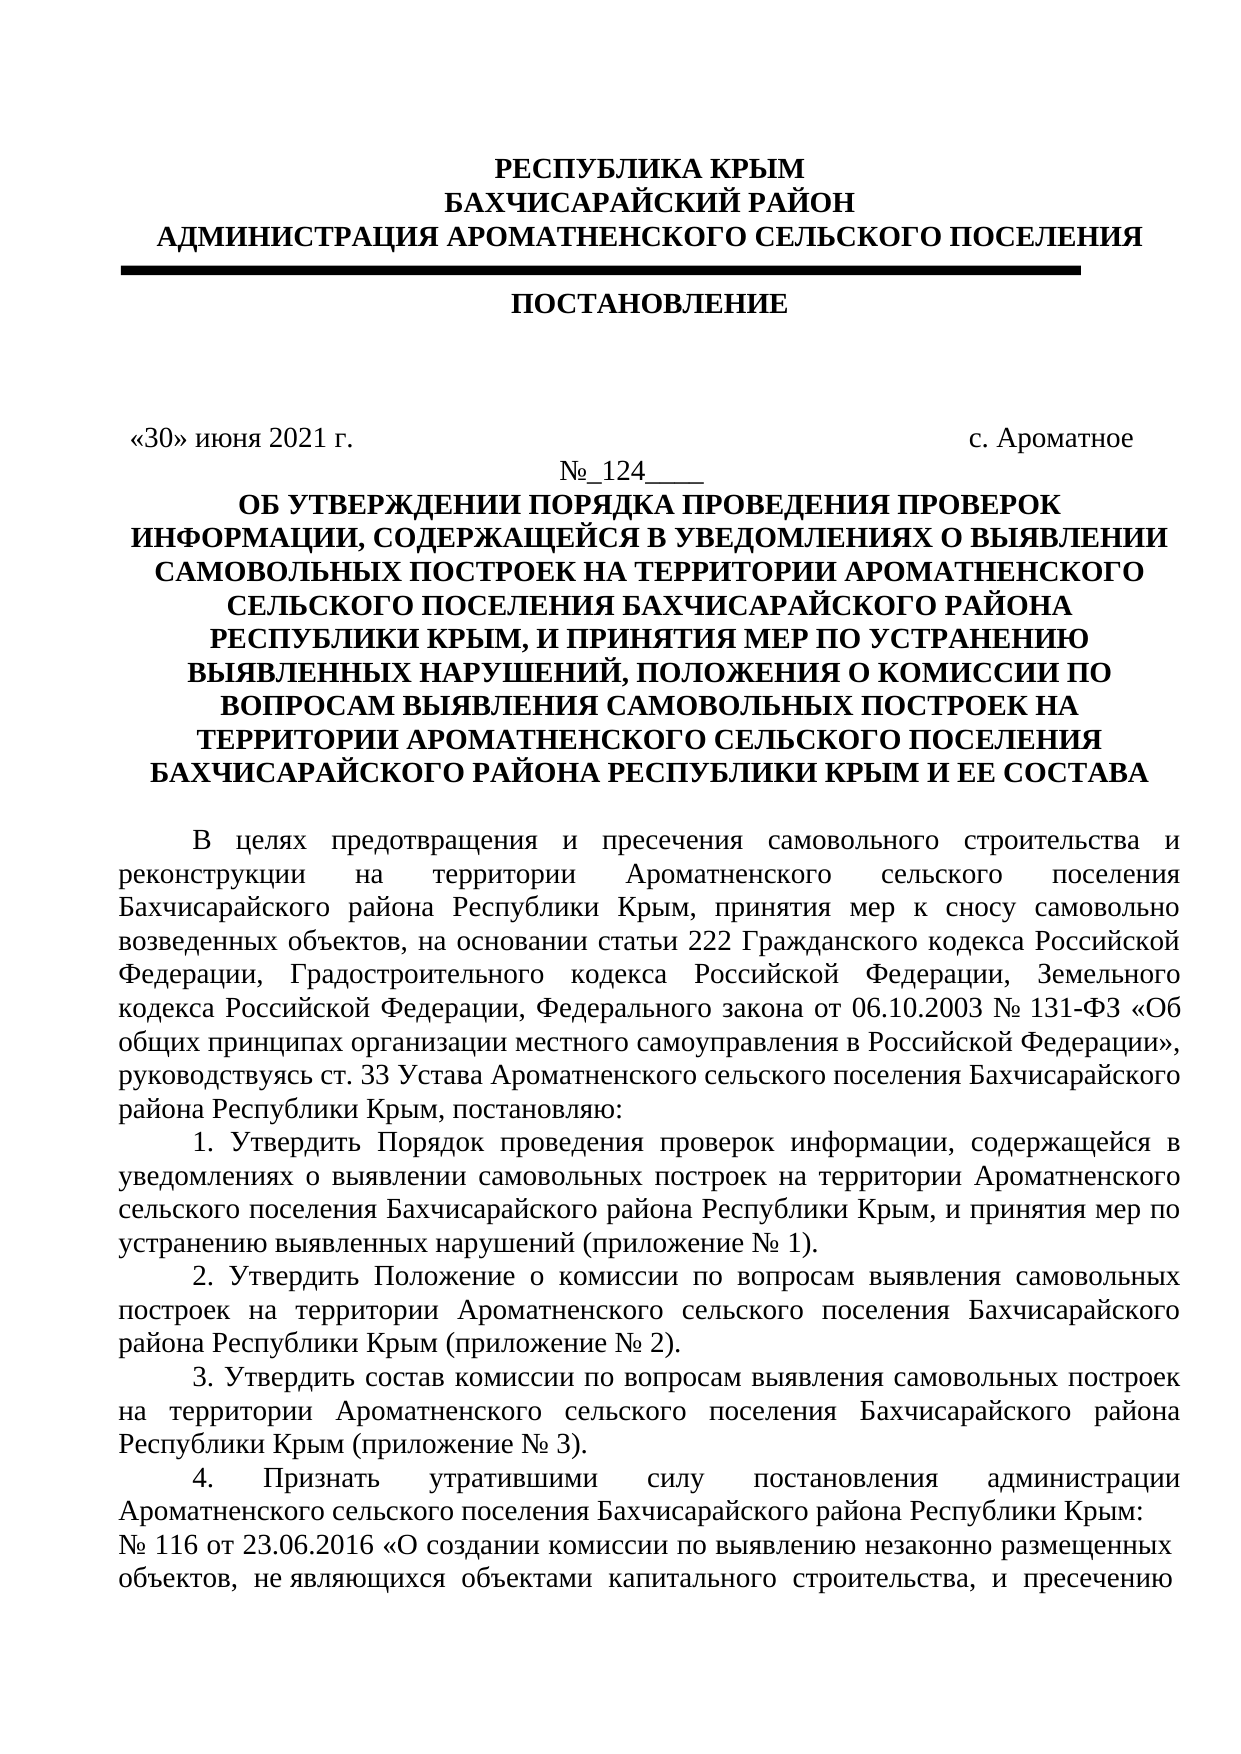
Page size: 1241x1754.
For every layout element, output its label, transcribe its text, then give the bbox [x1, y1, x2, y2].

table_header с. Ароматное [803, 420, 1144, 487]
table_header «30» июня 2021 г. [118, 420, 460, 487]
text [118, 1527, 1173, 1594]
text В целях предотвращения и пресечения самовольного строительства и реконструкции на территории Ароматненского сельского поселения Бахчисарайского района Республики Крым, принятия мер к сносу самовольно возведенных объектов, на основании статьи 222 Гражданского кодекса Российской Федерации, Градостроительного кодекса Российской Федерации, Земельного кодекса Российской Федерации, Федерального закона от 06.10.2003 № 131-ФЗ «Об общих принципах организации местного самоуправления в Российской Федерации», руководствуясь ст. 33 Устава Ароматненского сельского поселения Бахчисарайского района Республики Крым, постановляю: [118, 822, 1181, 1124]
text БАХЧИСАРАЙСКИЙ РАЙОН [118, 185, 1181, 219]
text АДМИНИСТРАЦИЯ АРОМАТНЕНСКОГО СЕЛЬСКОГО ПОСЕЛЕНИЯ [118, 219, 1181, 252]
text 3. Утвердить состав комиссии по вопросам выявления самовольных построек на территории Ароматненского сельского поселения Бахчисарайского района Республики Крым (приложение № 3). [118, 1359, 1181, 1460]
text 1. Утвердить Порядок проведения проверок информации, содержащейся в уведомлениях о выявлении самовольных построек на территории Ароматненского сельского поселения Бахчисарайского района Республики Крым, и принятия мер по устранению выявленных нарушений (приложение № 1). [118, 1124, 1181, 1258]
text 2. Утвердить Положение о комиссии по вопросам выявления самовольных построек на территории Ароматненского сельского поселения Бахчисарайского района Республики Крым (приложение № 2). [118, 1258, 1181, 1359]
table_header №_124____ [460, 420, 802, 487]
subtitle РЕСПУБЛИКА КРЫМ [118, 152, 1181, 185]
title ОБ УТВЕРЖДЕНИИ ПОРЯДКА ПРОВЕДЕНИЯ ПРОВЕРОК ИНФОРМАЦИИ, СОДЕРЖАЩЕЙСЯ В УВЕДОМЛЕНИЯХ О ВЫЯВЛЕНИИ САМОВОЛЬНЫХ ПОСТРОЕК НА ТЕРРИТОРИИ АРОМАТНЕНСКОГО СЕЛЬСКОГО ПОСЕЛЕНИЯ БАХЧИСАРАЙСКОГО РАЙОНА РЕСПУБЛИКИ КРЫМ, И ПРИНЯТИЯ МЕР ПО УСТРАНЕНИЮ ВЫЯВЛЕННЫХ НАРУШЕНИЙ, ПОЛОЖЕНИЯ О КОМИССИИ ПО ВОПРОСАМ ВЫЯВЛЕНИЯ САМОВОЛЬНЫХ ПОСТРОЕК НА ТЕРРИТОРИИ АРОМАТНЕНСКОГО СЕЛЬСКОГО ПОСЕЛЕНИЯ БАХЧИСАРАЙСКОГО РАЙОНА РЕСПУБЛИКИ КРЫМ И ЕЕ СОСТАВА [118, 487, 1181, 789]
text 4. Признать утратившими силу постановления администрации Ароматненского сельского поселения Бахчисарайского района Республики Крым: [118, 1460, 1181, 1527]
text ПОСТАНОВЛЕНИЕ [118, 286, 1181, 319]
